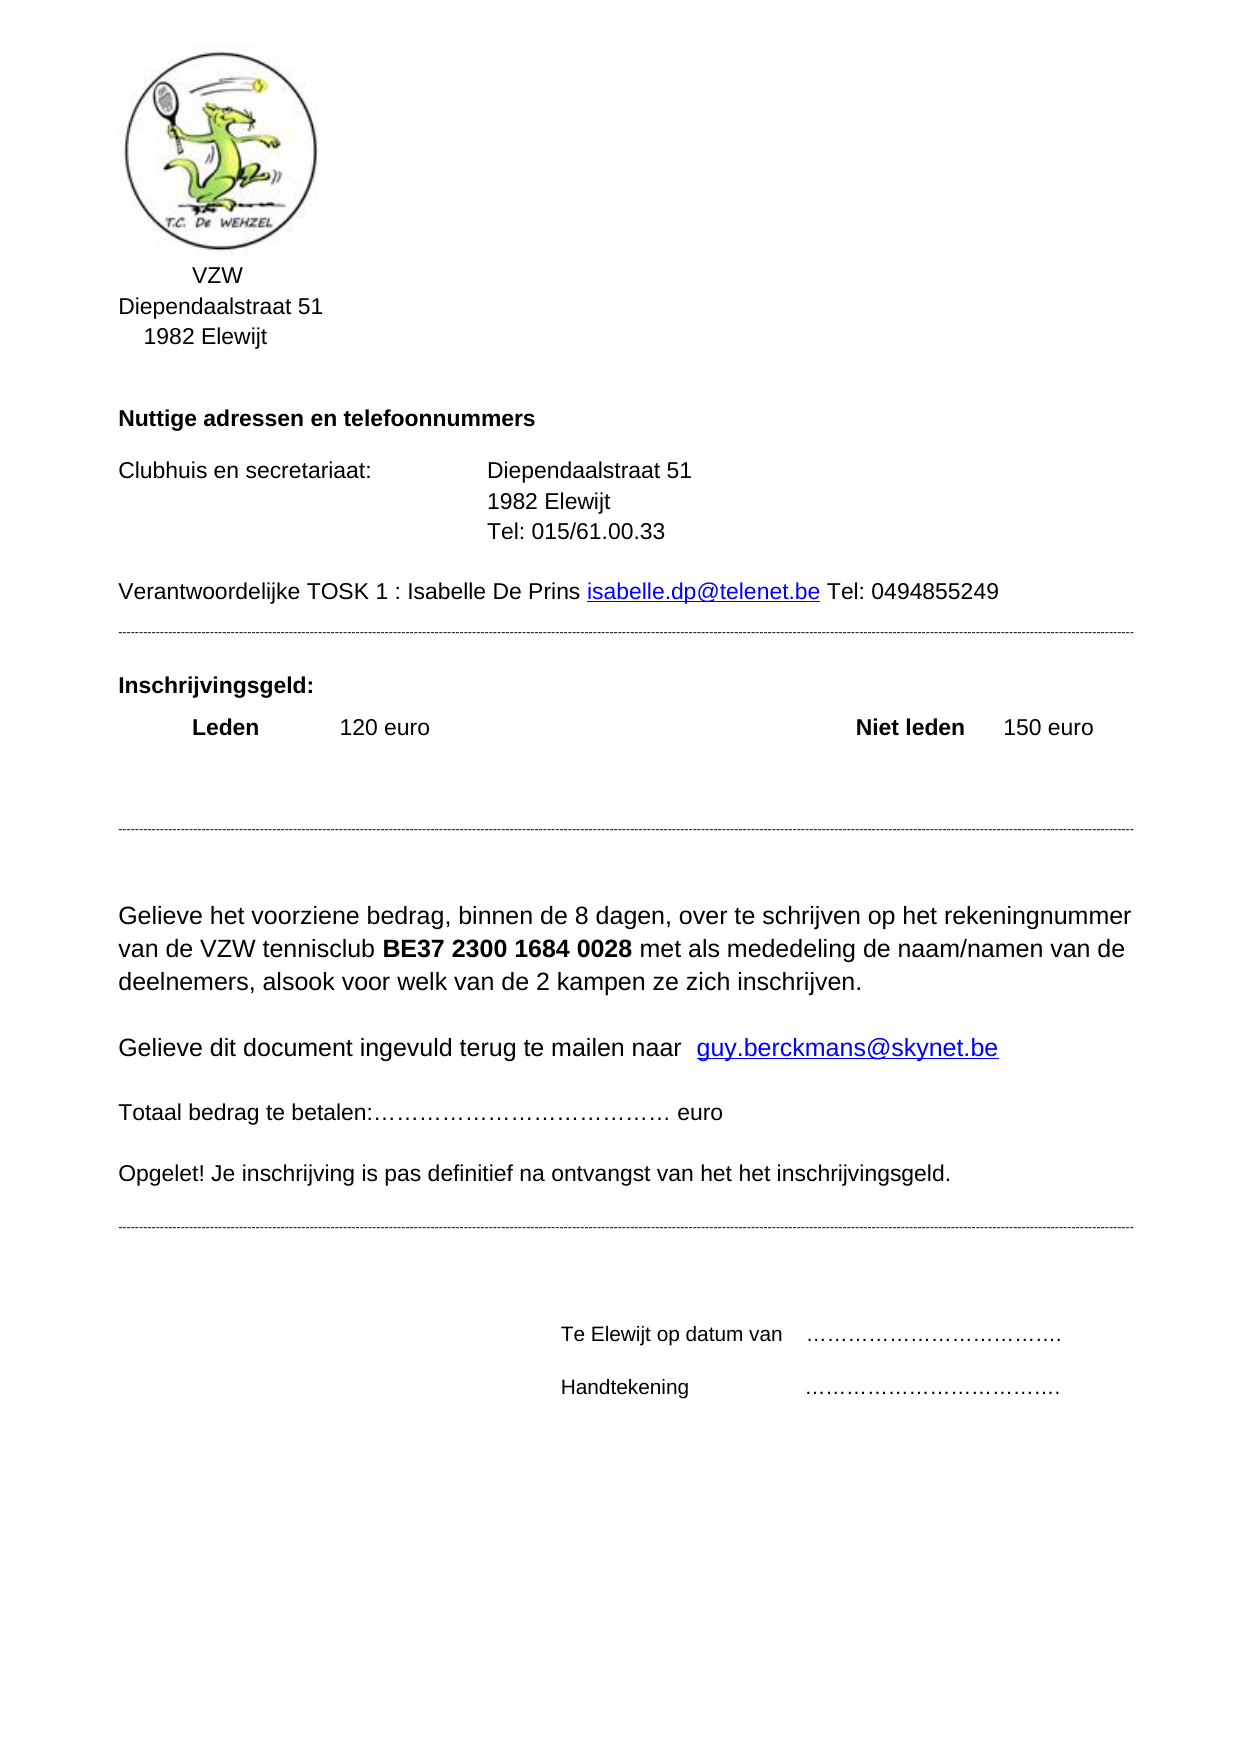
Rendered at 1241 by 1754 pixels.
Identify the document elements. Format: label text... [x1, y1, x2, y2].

text Tel: 015/61.00.33 [118, 518, 1166, 544]
text Handtekening ………………………………. [118, 1374, 1166, 1398]
picture [118, 44, 323, 259]
text 1982 Elewijt [118, 323, 1166, 349]
text ---------------------------------------------------------------------------------------------------------------------------------------------------------------------------------------------------------------------------------------------------- [118, 625, 1166, 639]
text 1982 Elewijt [118, 488, 1166, 514]
text ---------------------------------------------------------------------------------------------------------------------------------------------------------------------------------------------------------------------------------------------------- [118, 821, 1166, 836]
text Diependaalstraat 51 [118, 293, 1166, 319]
text Gelieve dit document ingevuld terug te mailen naar guy.berckmans@skynet.be [118, 1033, 1166, 1062]
text Totaal bedrag te betalen:………………………………… euro [118, 1099, 1166, 1126]
text Clubhuis en secretariaat: Diependaalstraat 51 [118, 457, 1166, 484]
text Opgelet! Je inschrijving is pas definitief na ontvangst van het het inschrijvingsgeld. [118, 1160, 1166, 1186]
text Nuttige adressen en telefoonnummers [118, 405, 1166, 432]
text VZW [118, 262, 1166, 289]
text ---------------------------------------------------------------------------------------------------------------------------------------------------------------------------------------------------------------------------------------------------- [118, 1220, 1166, 1234]
text Te Elewijt op datum van ………………………………. [118, 1322, 1166, 1346]
text Gelieve het voorziene bedrag, binnen de 8 dagen, over te schrijven op het rekeningnummer van de VZW tennisclub BE37 2300 1684 0028 met als mededeling de naam/namen van de deelnemers, alsook voor welk van de 2 kampen ze zich inschrijven. [118, 901, 1166, 996]
text Leden 120 euro Niet leden 150 euro [118, 714, 1166, 741]
text Inschrijvingsgeld: [118, 672, 1166, 698]
text Verantwoordelijke TOSK 1 : Isabelle De Prins isabelle.dp@telenet.be Tel: 0494855249 [118, 578, 1166, 605]
